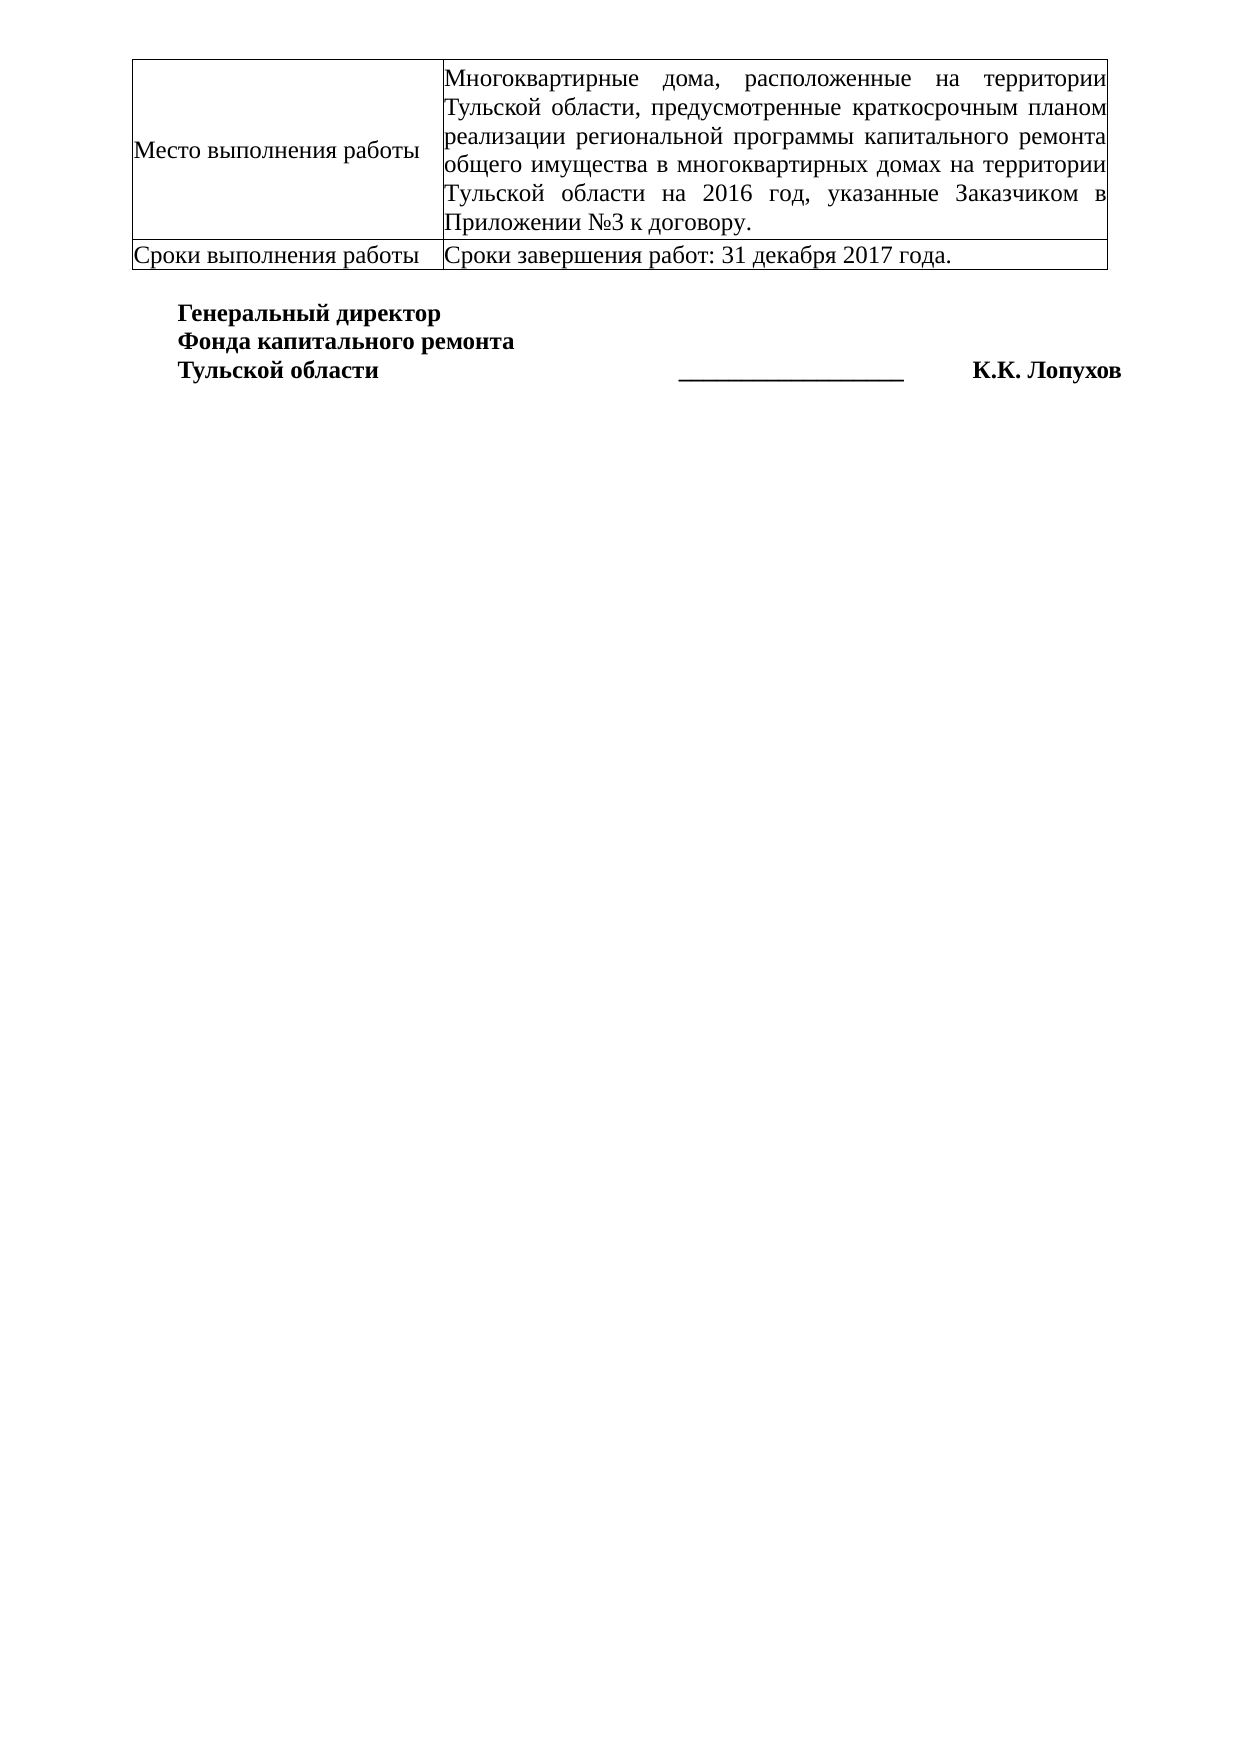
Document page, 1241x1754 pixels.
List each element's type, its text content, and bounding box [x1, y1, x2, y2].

text Тульской области __________________ К.К. Лопухов [177, 355, 1152, 384]
table_cell Сроки завершения работ: 31 декабря 2017 года. [444, 240, 1107, 268]
table_header Место выполнения работы [133, 60, 443, 239]
table_cell Сроки выполнения работы [133, 240, 443, 268]
text Генеральный директор [177, 298, 1152, 326]
text Фонда капитального ремонта [177, 326, 1152, 355]
table_header Многоквартирные дома, расположенные на территории Тульской области, предусмотренные краткосрочным планом реализации региональной программы капитального ремонта общего имущества в многоквартирных домах на территории Тульской области на 2016 год, указанные Заказчиком в Приложении №3 к договору. [444, 60, 1107, 239]
